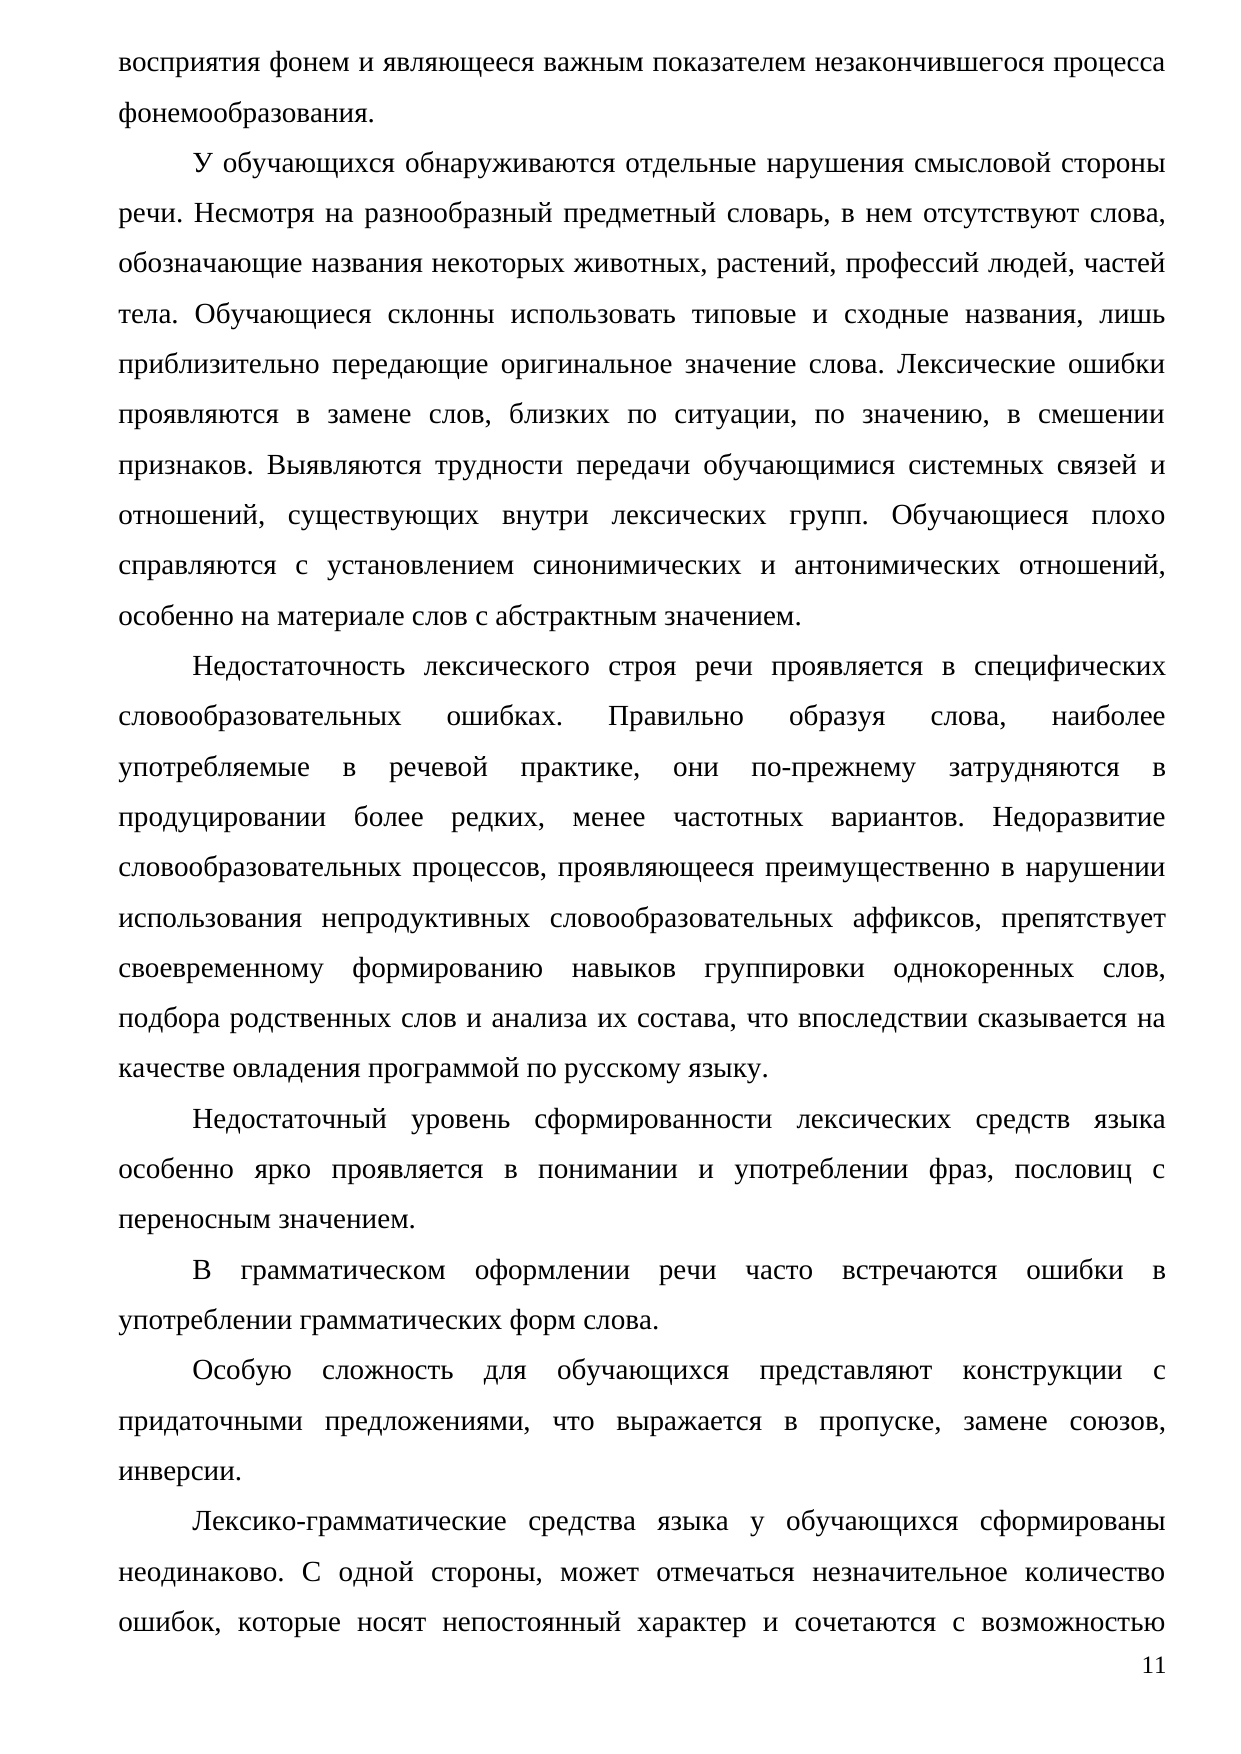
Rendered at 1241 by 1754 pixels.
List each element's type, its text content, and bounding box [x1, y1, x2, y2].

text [118, 1503, 1167, 1638]
text Особую сложность для обучающихся представляют конструкции с придаточными предложениями, что выражается в пропуске, замене союзов, инверсии. [118, 1352, 1167, 1487]
text У обучающихся обнаруживаются отдельные нарушения смысловой стороны речи. Несмотря на разнообразный предметный словарь, в нем отсутствуют слова, обозначающие названия некоторых животных, растений, профессий людей, частей тела. Обучающиеся склонны использовать типовые и сходные названия, лишь приблизительно передающие оригинальное значение слова. Лексические ошибки проявляются в замене слов, близких по ситуации, по значению, в смешении признаков. Выявляются трудности передачи обучающимися системных связей и отношений, существующих внутри лексических групп. Обучающиеся плохо справляются с установлением синонимических и антонимических отношений, особенно на материале слов с абстрактным значением. [118, 145, 1167, 631]
text Недостаточность лексического строя речи проявляется в специфических словообразовательных ошибках. Правильно образуя слова, наиболее употребляемые в речевой практике, они по-прежнему затрудняются в продуцировании более редких, менее частотных вариантов. Недоразвитие словообразовательных процессов, проявляющееся преимущественно в нарушении использования непродуктивных словообразовательных аффиксов, препятствует своевременному формированию навыков группировки однокоренных слов, подбора родственных слов и анализа их состава, что впоследствии сказывается на качестве овладения программой по русскому языку. [118, 648, 1167, 1084]
text В грамматическом оформлении речи часто встречаются ошибки в употреблении грамматических форм слова. [118, 1252, 1167, 1336]
text Недостаточный уровень сформированности лексических средств языка особенно ярко проявляется в понимании и употреблении фраз, пословиц с переносным значением. [118, 1101, 1167, 1235]
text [118, 44, 1167, 128]
